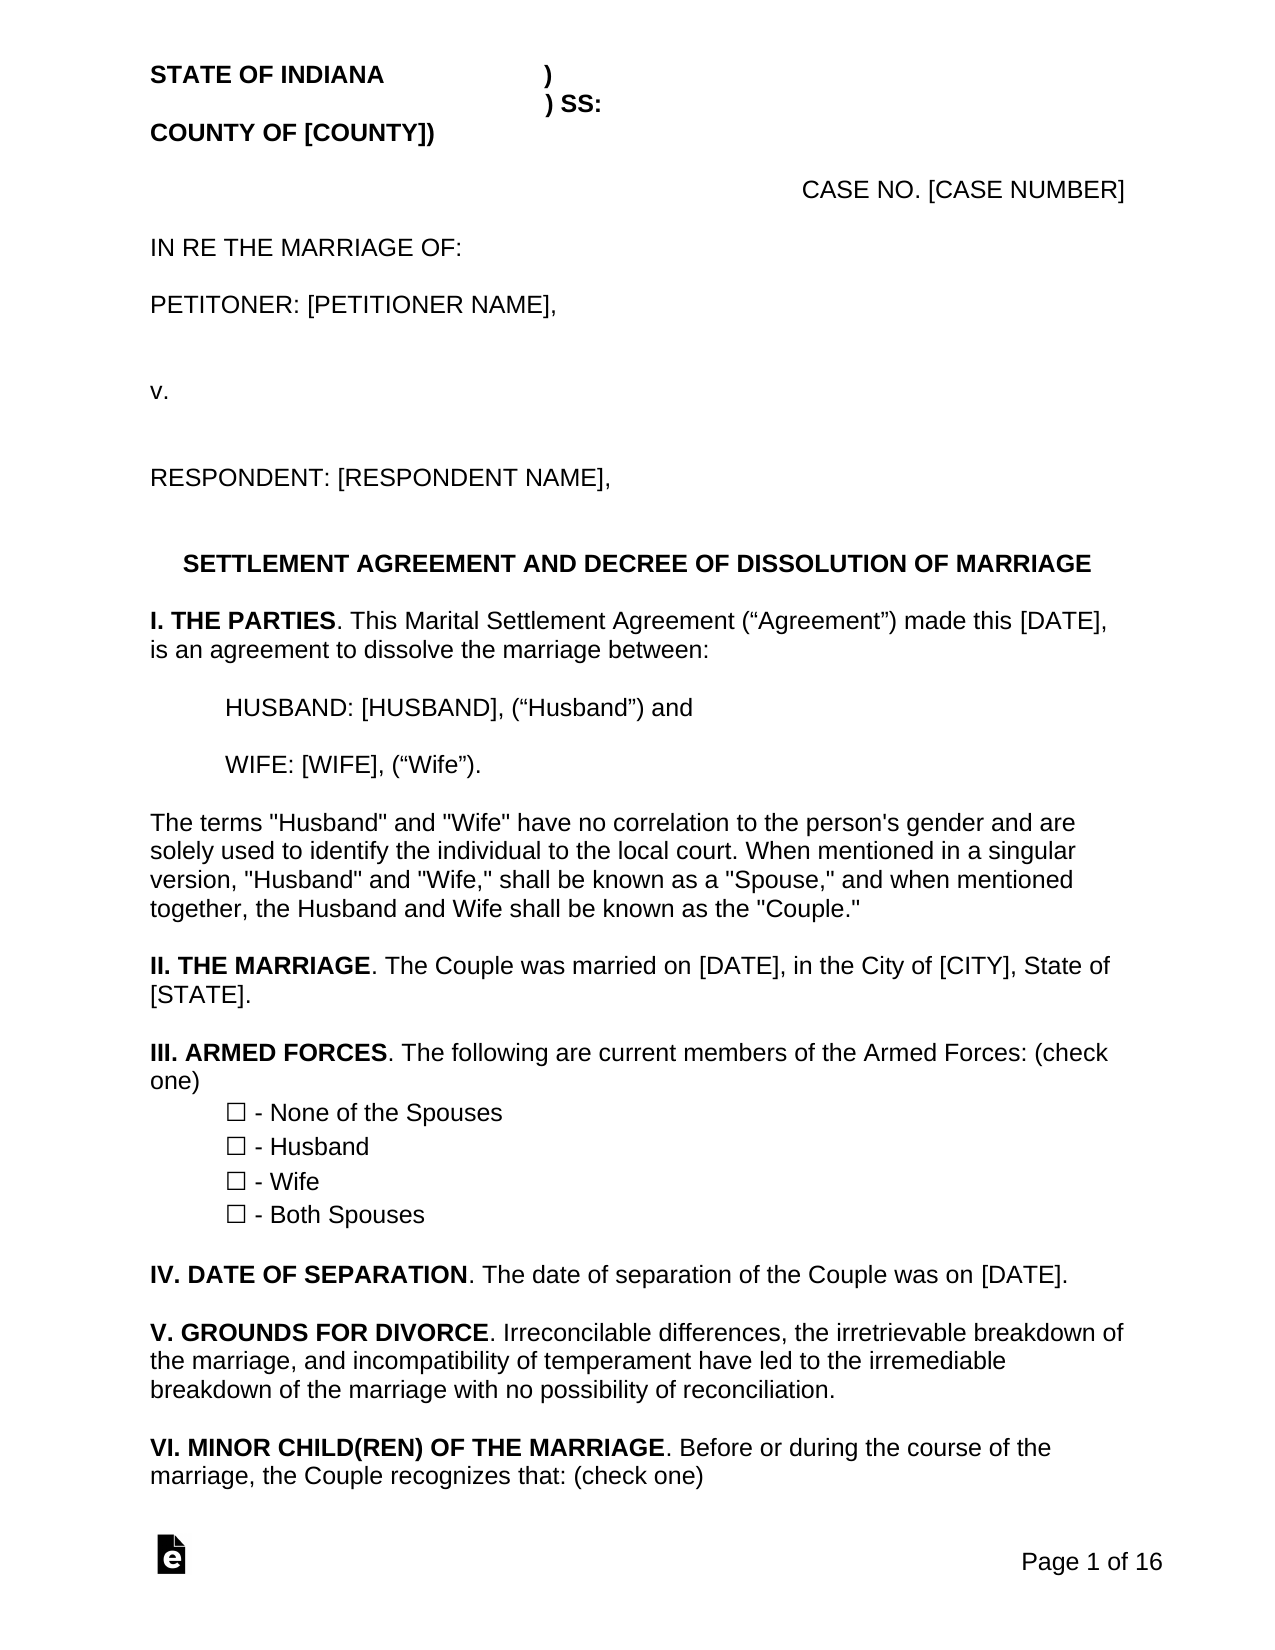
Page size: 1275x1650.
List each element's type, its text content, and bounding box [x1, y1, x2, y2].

text IV. DATE OF SEPARATION. The date of separation of the Couple was on [DATE]. [150, 1260, 1125, 1289]
text v. [150, 376, 1125, 405]
text - Husband [225, 1129, 1125, 1163]
text RESPONDENT: [RESPONDENT NAME], [150, 462, 1125, 491]
text V. GROUNDS FOR DIVORCE. Irreconcilable differences, the irretrievable breakdown of the marriage, and incompatibility of temperament have led to the irremediable breakdown of the marriage with no possibility of reconciliation. [150, 1317, 1125, 1404]
text SETTLEMENT AGREEMENT AND DECREE OF DISSOLUTION OF MARRIAGE [150, 549, 1125, 577]
text II. THE MARRIAGE. The Couple was married on [DATE], in the City of [CITY], State of [STATE]. [150, 951, 1125, 1009]
text PETITONER: [PETITIONER NAME], [150, 290, 1125, 319]
text III. ARMED FORCES. The following are current members of the Armed Forces: (check one) [150, 1037, 1125, 1095]
text I. THE PARTIES. This Marital Settlement Agreement (“Agreement”) made this [DATE], is an agreement to dissolve the marriage between: [150, 606, 1125, 664]
text ) SS: [150, 89, 1125, 117]
text The terms "Husband" and "Wife" have no correlation to the person's gender and are solely used to identify the individual to the local court. When mentioned in a singular version, "Husband" and "Wife," shall be known as a "Spouse," and when mentioned together, the Husband and Wife shall be known as the "Couple." [150, 807, 1125, 922]
text VI. MINOR CHILD(REN) OF THE MARRIAGE. Before or during the course of the marriage, the Couple recognizes that: (check one) [150, 1432, 1125, 1490]
text IN RE THE MARRIAGE OF: [150, 232, 1125, 261]
text STATE OF INDIANA ) [150, 60, 1125, 89]
text CASE NO. [CASE NUMBER] [150, 175, 1125, 204]
picture [150, 1533, 192, 1575]
text HUSBAND: [HUSBAND], (“Husband”) and [225, 692, 1125, 721]
text COUNTY OF [COUNTY]) [150, 117, 1125, 146]
text - Wife [225, 1163, 1125, 1197]
text - None of the Spouses [225, 1095, 1125, 1129]
text WIFE: [WIFE], (“Wife”). [225, 750, 1125, 779]
text - Both Spouses [225, 1197, 1125, 1231]
